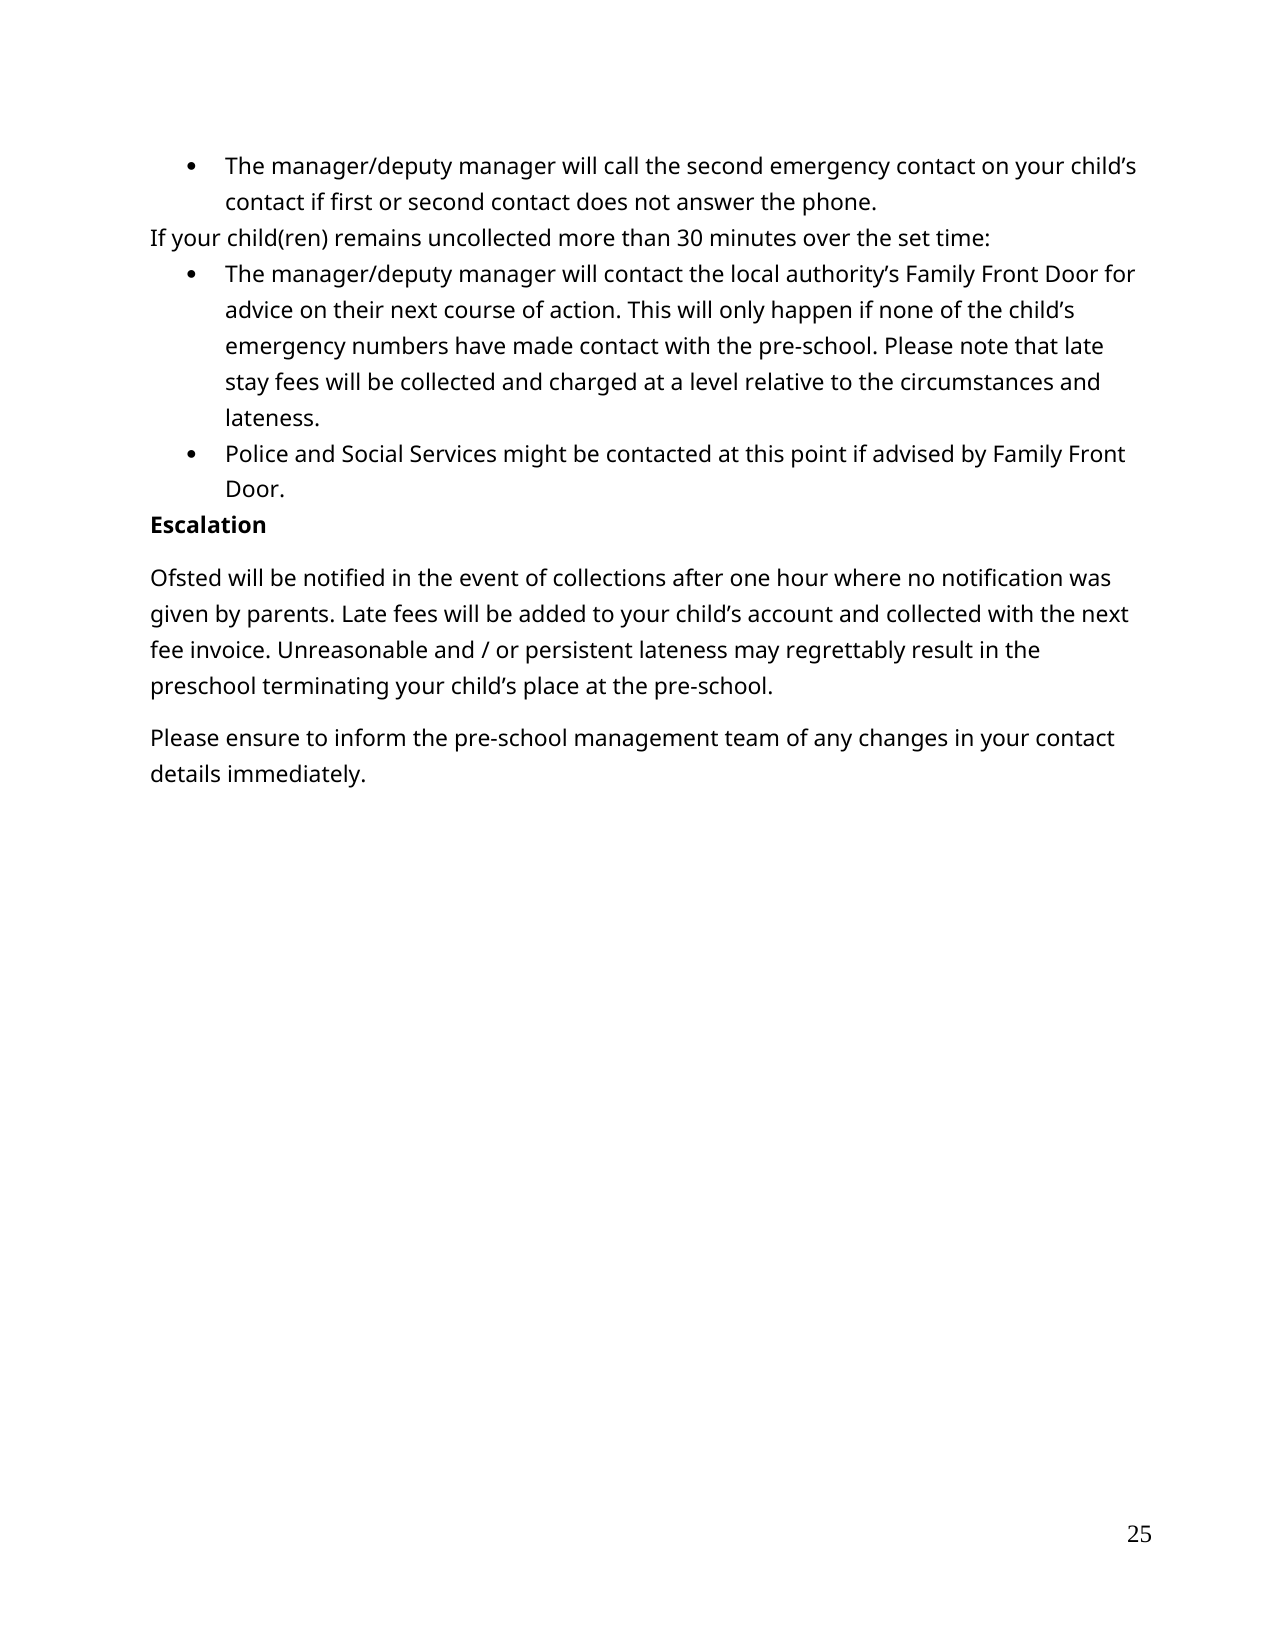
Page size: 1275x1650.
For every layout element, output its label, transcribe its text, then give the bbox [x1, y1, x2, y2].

text If your child(ren) remains uncollected more than 30 minutes over the set time: [150, 222, 1152, 253]
text Please ensure to inform the pre-school management team of any changes in your contact details immediately. [150, 722, 1152, 789]
text Ofsted will be notified in the event of collections after one hour where no notification was given by parents. Late fees will be added to your child’s account and collected with the next fee invoice. Unreasonable and / or persistent lateness may regrettably result in the preschool terminating your child’s place at the pre-school. [150, 562, 1152, 701]
list The manager/deputy manager will call the second emergency contact on your child’s contact if first or second contact does not answer the phone. [187, 150, 1152, 217]
list The manager/deputy manager will contact the local authority’s Family Front Door for advice on their next course of action. This will only happen if none of the child’s emergency numbers have made contact with the pre-school. Please note that late stay fees will be collected and charged at a level relative to the circumstances and lateness. [187, 258, 1152, 433]
text Escalation [150, 509, 1152, 541]
list Police and Social Services might be contacted at this point if advised by Family Front Door. [187, 437, 1152, 505]
